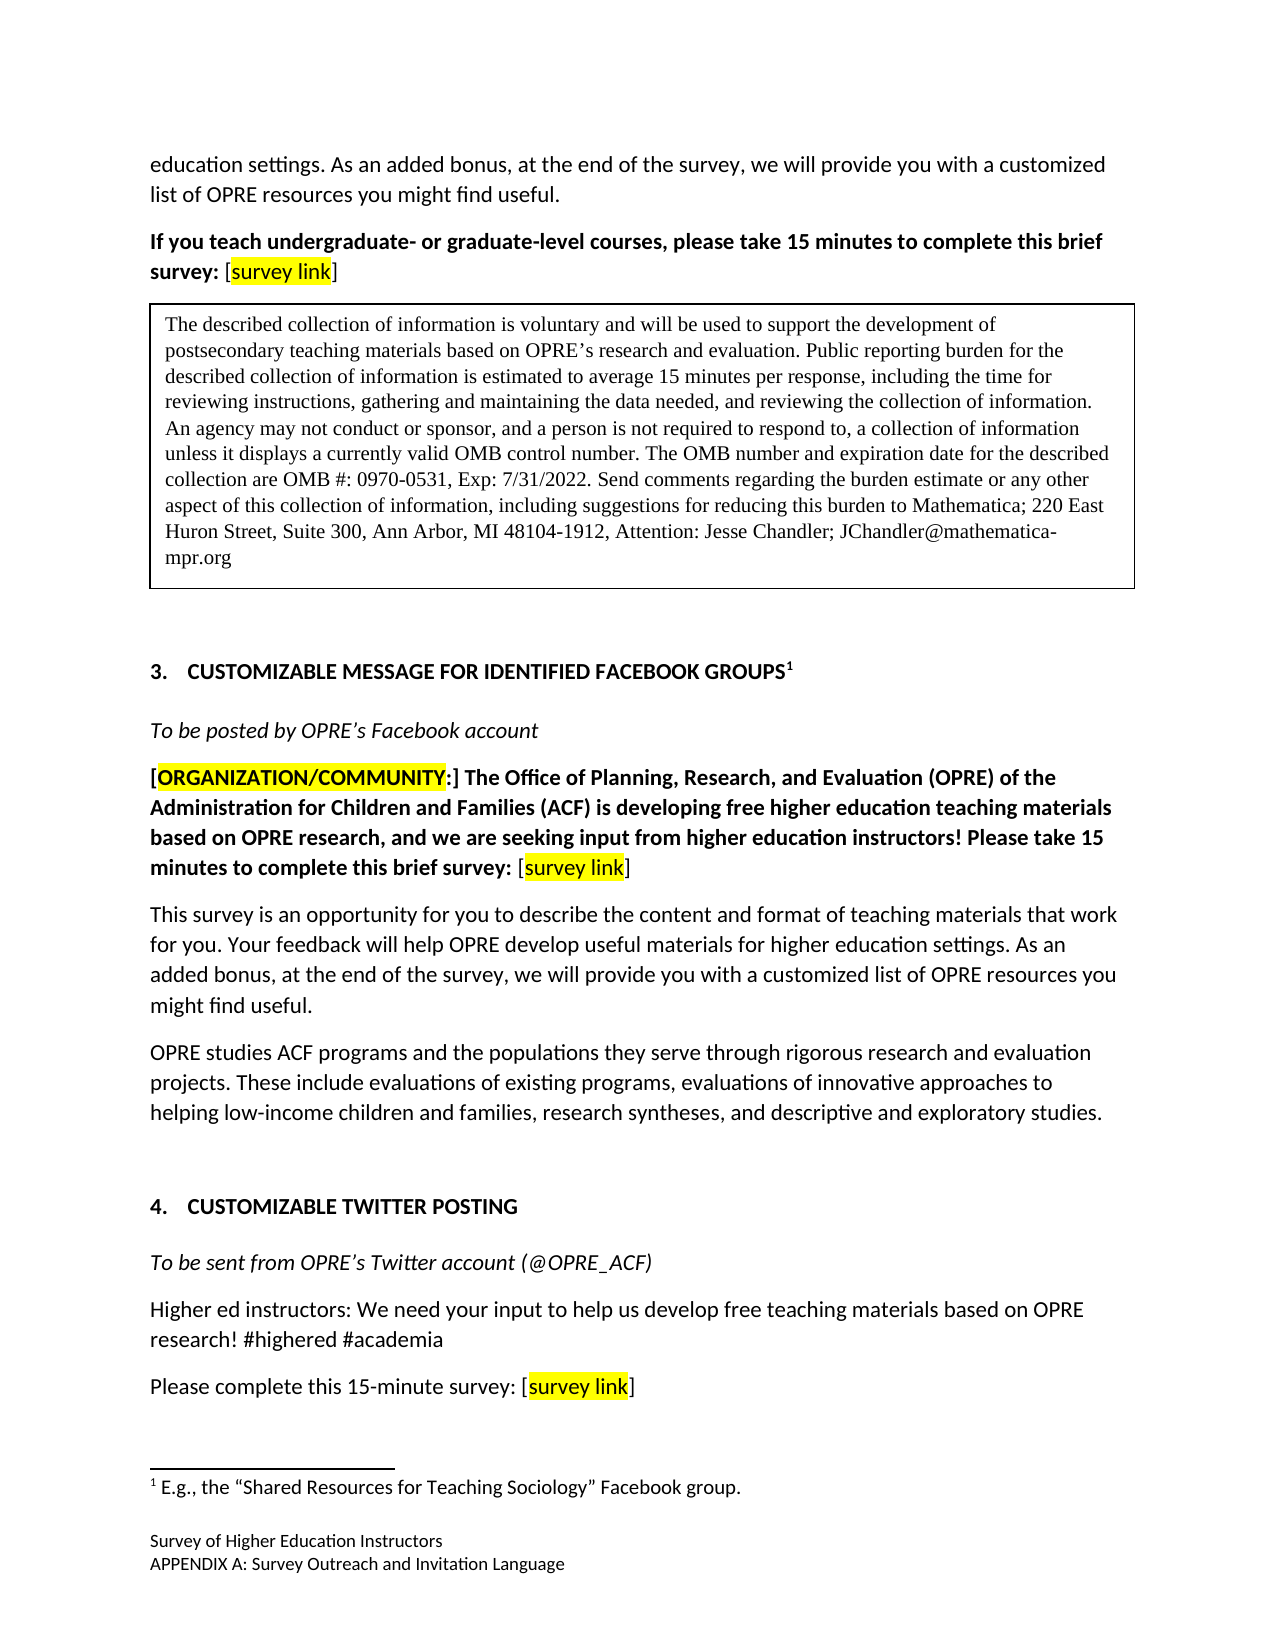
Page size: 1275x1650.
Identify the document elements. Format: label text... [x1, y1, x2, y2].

text To be sent from OPRE’s Twitter account (@OPRE_ACF) [150, 1248, 1125, 1276]
text If you teach undergraduate- or graduate-level courses, please take 15 minutes to complete this brief survey: [survey link] [150, 227, 1125, 285]
list CUSTOMIZABLE MESSAGE FOR IDENTIFIED FACEBOOK GROUPS [150, 657, 1125, 686]
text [150, 150, 1125, 208]
text OPRE studies ACF programs and the populations they serve through rigorous research and evaluation projects. These include evaluations of existing programs, evaluations of innovative approaches to helping low-income children and families, research syntheses, and descriptive and exploratory studies. [150, 1038, 1125, 1126]
text Please complete this 15-minute survey: [survey link] [628, 1372, 1125, 1400]
text Higher ed instructors: We need your input to help us develop free teaching materials based on OPRE research! #highered #academia [150, 1295, 1125, 1353]
text [ORGANIZATION/COMMUNITY:] The Office of Planning, Research, and Evaluation (OPRE) of the Administration for Children and Families (ACF) is developing free higher education teaching materials based on OPRE research, and we are seeking input from higher education instructors! Please take 15 minutes to complete this brief survey: [survey link] [150, 763, 1125, 881]
text To be posted by OPRE’s Facebook account [150, 686, 1125, 744]
list CUSTOMIZABLE TWITTER POSTING [150, 1192, 1125, 1220]
text This survey is an opportunity for you to describe the content and format of teaching materials that work for you. Your feedback will help OPRE develop useful materials for higher education settings. As an added bonus, at the end of the survey, we will provide you with a customized list of OPRE resources you might find useful. [150, 900, 1125, 1019]
text Please complete this 15-minute survey: [survey link] [150, 1372, 529, 1400]
